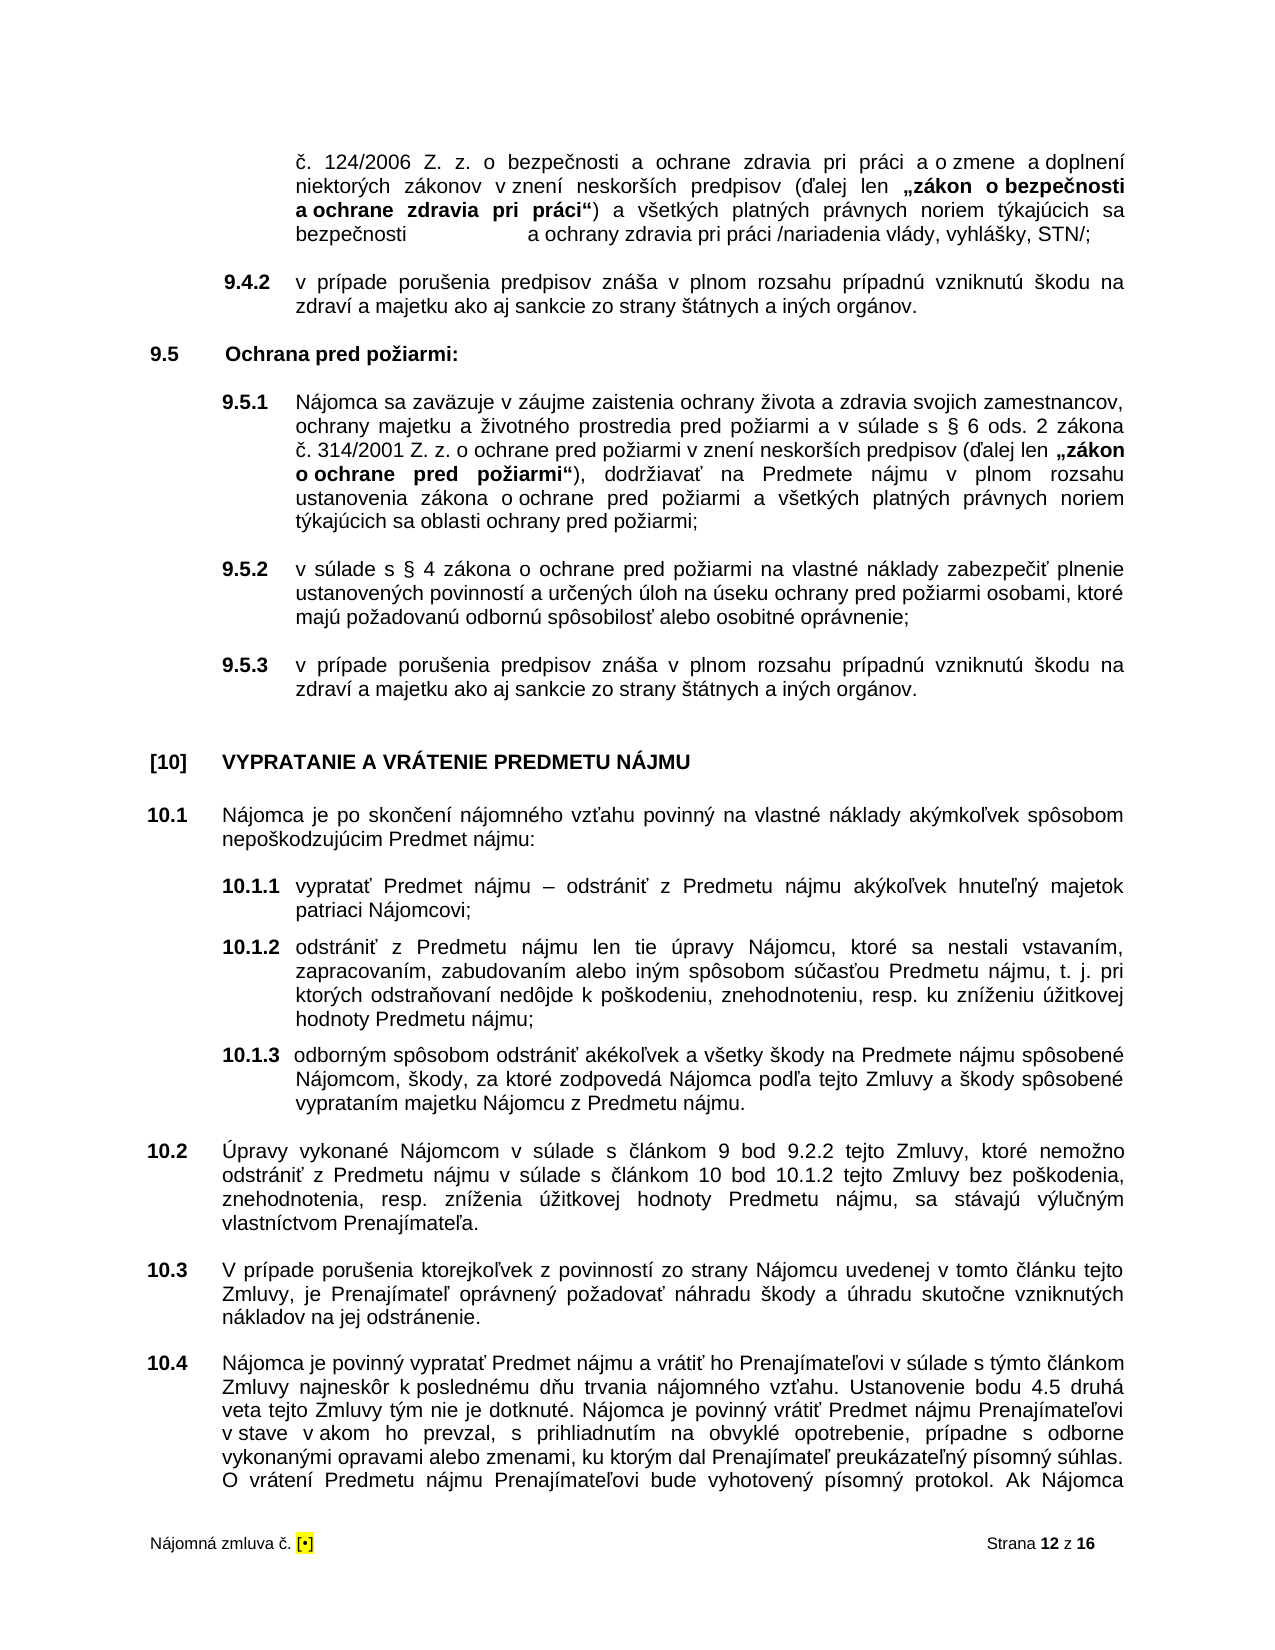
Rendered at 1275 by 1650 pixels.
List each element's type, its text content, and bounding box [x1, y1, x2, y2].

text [222, 150, 1125, 246]
text 10.1.3 odborným spôsobom odstrániť akékoľvek a všetky škody na Predmete nájmu spôsobené Nájomcom, škody, za ktoré zodpovedá Nájomca podľa tejto Zmluvy a škody spôsobené vyprataním majetku Nájomcu z Predmetu nájmu. [222, 1043, 1125, 1115]
text 10.1 Nájomca je po skončení nájomného vzťahu povinný na vlastné náklady akýmkoľvek spôsobom nepoškodzujúcim Predmet nájmu: [147, 802, 1125, 850]
text 9.5.3 v prípade porušenia predpisov znáša v plnom rozsahu prípadnú vzniknutú škodu na zdraví a majetku ako aj sankcie zo strany štátnych a iných orgánov. [222, 653, 1125, 701]
text 10.1.2 odstrániť z Predmetu nájmu len tie úpravy Nájomcu, ktoré sa nestali vstavaním, zapracovaním, zabudovaním alebo iným spôsobom súčasťou Predmetu nájmu, t. j. pri ktorých odstraňovaní nedôjde k poškodeniu, znehodnoteniu, resp. ku zníženiu úžitkovej hodnoty Predmetu nájmu; [222, 935, 1125, 1031]
text 10.1.1 vypratať Predmet nájmu – odstrániť z Predmetu nájmu akýkoľvek hnuteľný majetok patriaci Nájomcovi; [222, 874, 1125, 922]
text 10.3 V prípade porušenia ktorejkoľvek z povinností zo strany Nájomcu uvedenej v tomto článku tejto Zmluvy, je Prenajímateľ oprávnený požadovať náhradu škody a úhradu skutočne vzniknutých nákladov na jej odstránenie. [147, 1259, 1125, 1329]
text 10.2 Úpravy vykonané Nájomcom v súlade s článkom 9 bod 9.2.2 tejto Zmluvy, ktoré nemožno odstrániť z Predmetu nájmu v súlade s článkom 10 bod 10.1.2 tejto Zmluvy bez poškodenia, znehodnotenia, resp. zníženia úžitkovej hodnoty Predmetu nájmu, sa stávajú výlučným vlastníctvom Prenajímateľa. [147, 1139, 1125, 1235]
text 9.5.1 Nájomca sa zaväzuje v záujme zaistenia ochrany života a zdravia svojich zamestnancov, ochrany majetku a životného prostredia pred požiarmi a v súlade s § 6 ods. 2 zákona č. 314/2001 Z. z. o ochrane pred požiarmi v znení neskorších predpisov (ďalej len „zákon o ochrane pred požiarmi“), dodržiavať na Predmete nájmu v plnom rozsahu ustanovenia zákona o ochrane pred požiarmi a všetkých platných právnych noriem týkajúcich sa oblasti ochrany pred požiarmi; [222, 389, 1125, 533]
text 9.4.2 v prípade porušenia predpisov znáša v plnom rozsahu prípadnú vzniknutú škodu na zdraví a majetku ako aj sankcie zo strany štátnych a iných orgánov. [224, 270, 1125, 318]
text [147, 1352, 1125, 1492]
text [10] VYPRATANIE A VRÁTENIE PREDMETU NÁJMU [150, 750, 1125, 774]
text 9.5 Ochrana pred požiarmi: [150, 342, 1125, 366]
text 9.5.2 v súlade s § 4 zákona o ochrane pred požiarmi na vlastné náklady zabezpečiť plnenie ustanovených povinností a určených úloh na úseku ochrany pred požiarmi osobami, ktoré majú požadovanú odbornú spôsobilosť alebo osobitné oprávnenie; [222, 557, 1125, 629]
